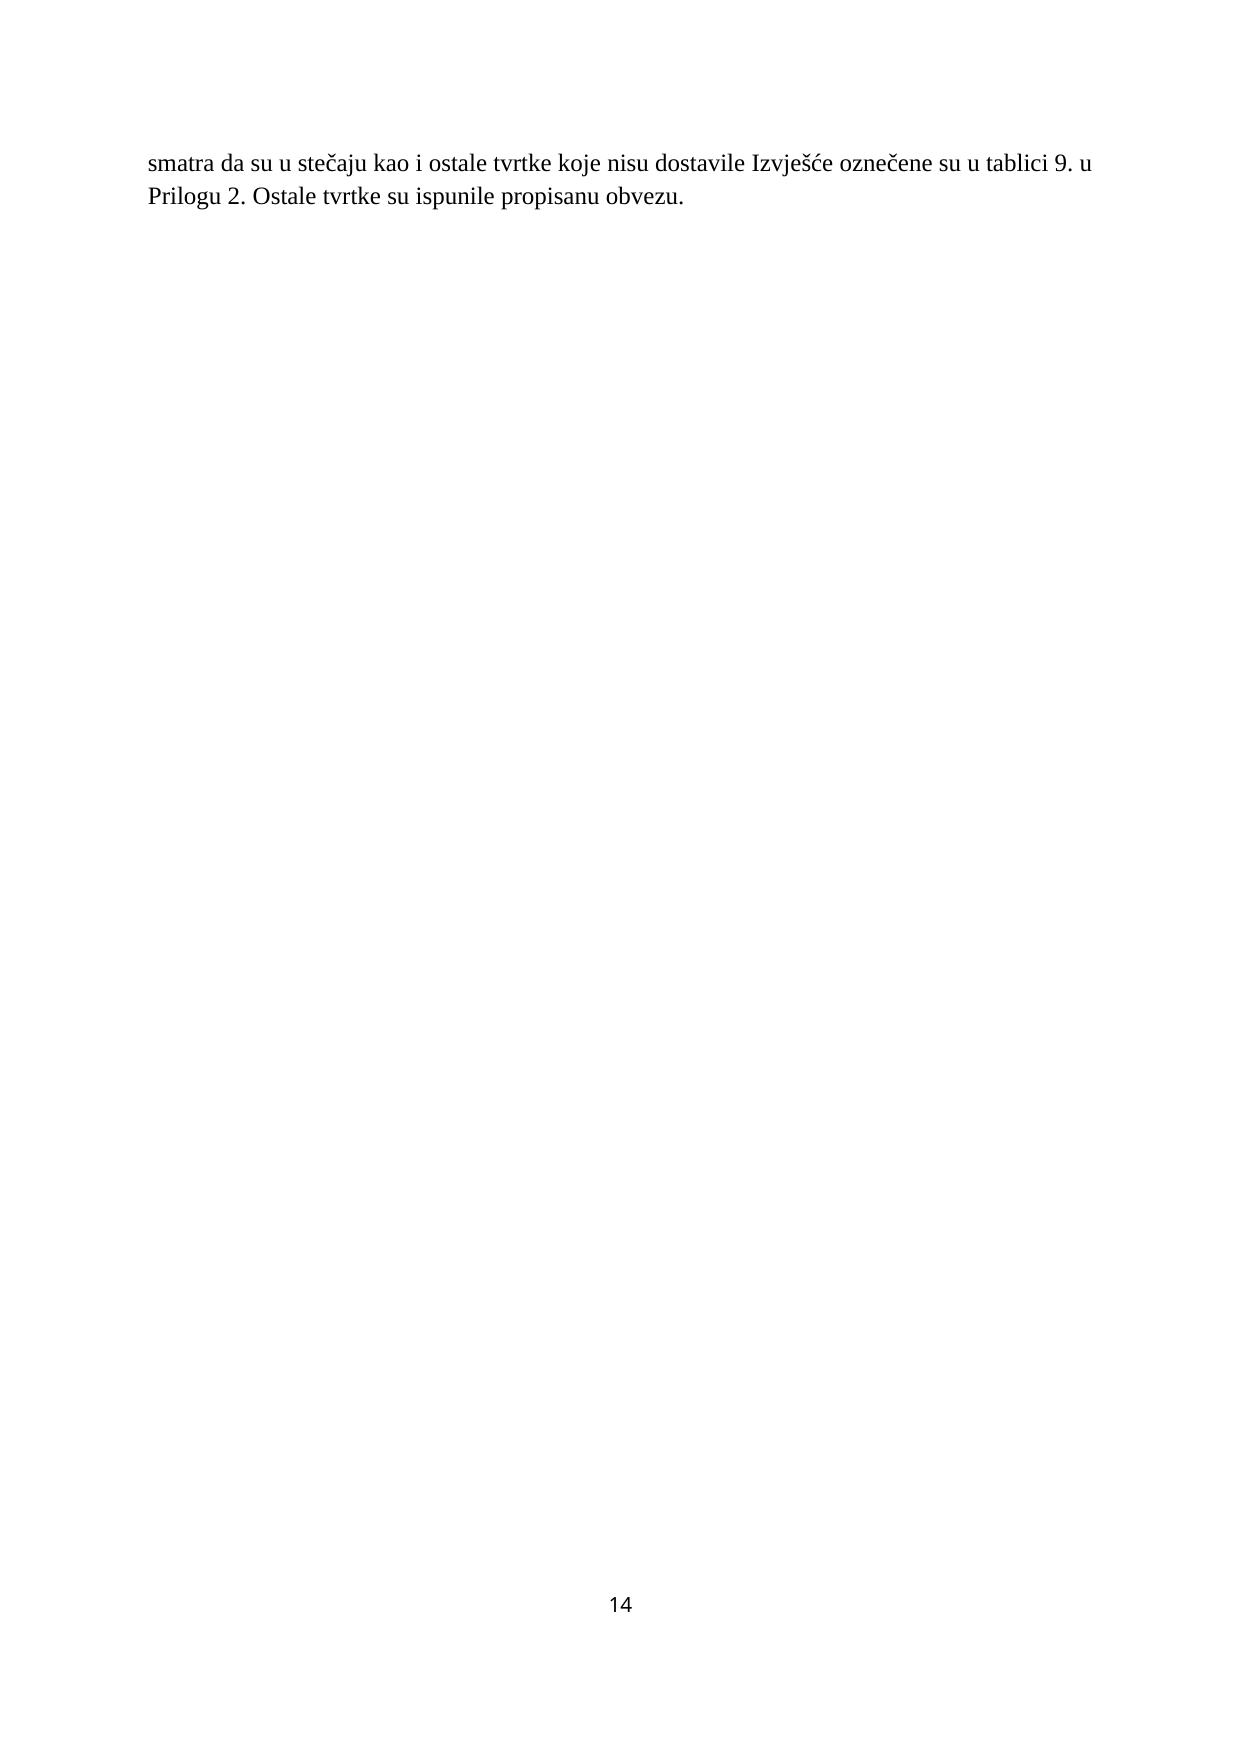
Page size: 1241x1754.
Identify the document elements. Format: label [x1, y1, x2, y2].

text [148, 148, 1092, 209]
